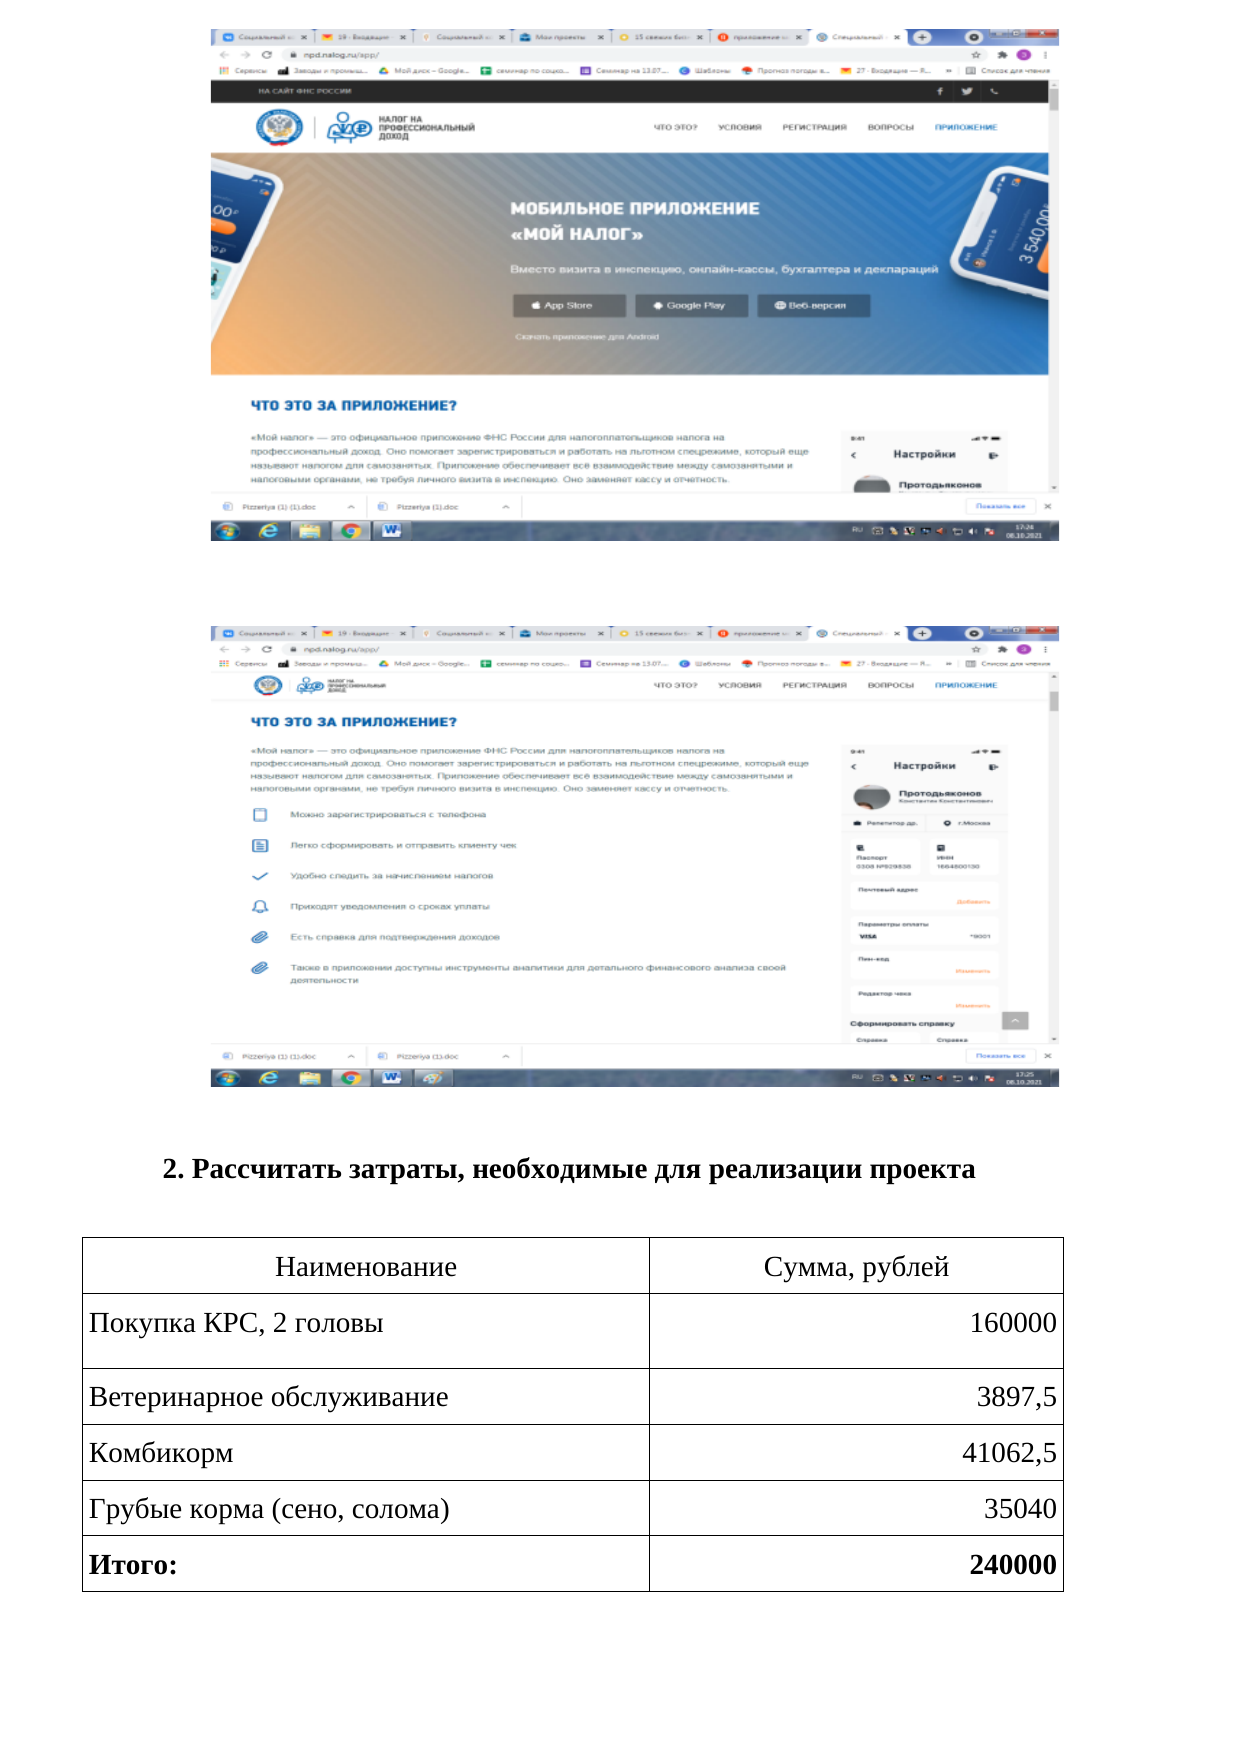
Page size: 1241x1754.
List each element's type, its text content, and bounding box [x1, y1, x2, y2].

table_cell 41062,5 [650, 1425, 1063, 1479]
picture [210, 626, 1060, 1087]
table_cell 160000 [650, 1294, 1063, 1368]
table_cell Грубые корма (сено, солома) [83, 1481, 649, 1535]
table_cell Итого: [83, 1536, 649, 1591]
table_cell Покупка КРС, 2 головы [83, 1294, 649, 1368]
table_cell 3897,5 [650, 1369, 1063, 1424]
table_cell 35040 [650, 1481, 1063, 1535]
table_header Наименование [83, 1238, 649, 1293]
table_header Сумма, рублей [650, 1238, 1063, 1293]
text 2. Рассчитать затраты, необходимые для реализации проекта [89, 1151, 1181, 1184]
table_cell 240000 [650, 1536, 1063, 1591]
table_cell Комбикорм [83, 1425, 649, 1479]
picture [210, 29, 1060, 541]
table_cell Ветеринарное обслуживание [83, 1369, 649, 1424]
